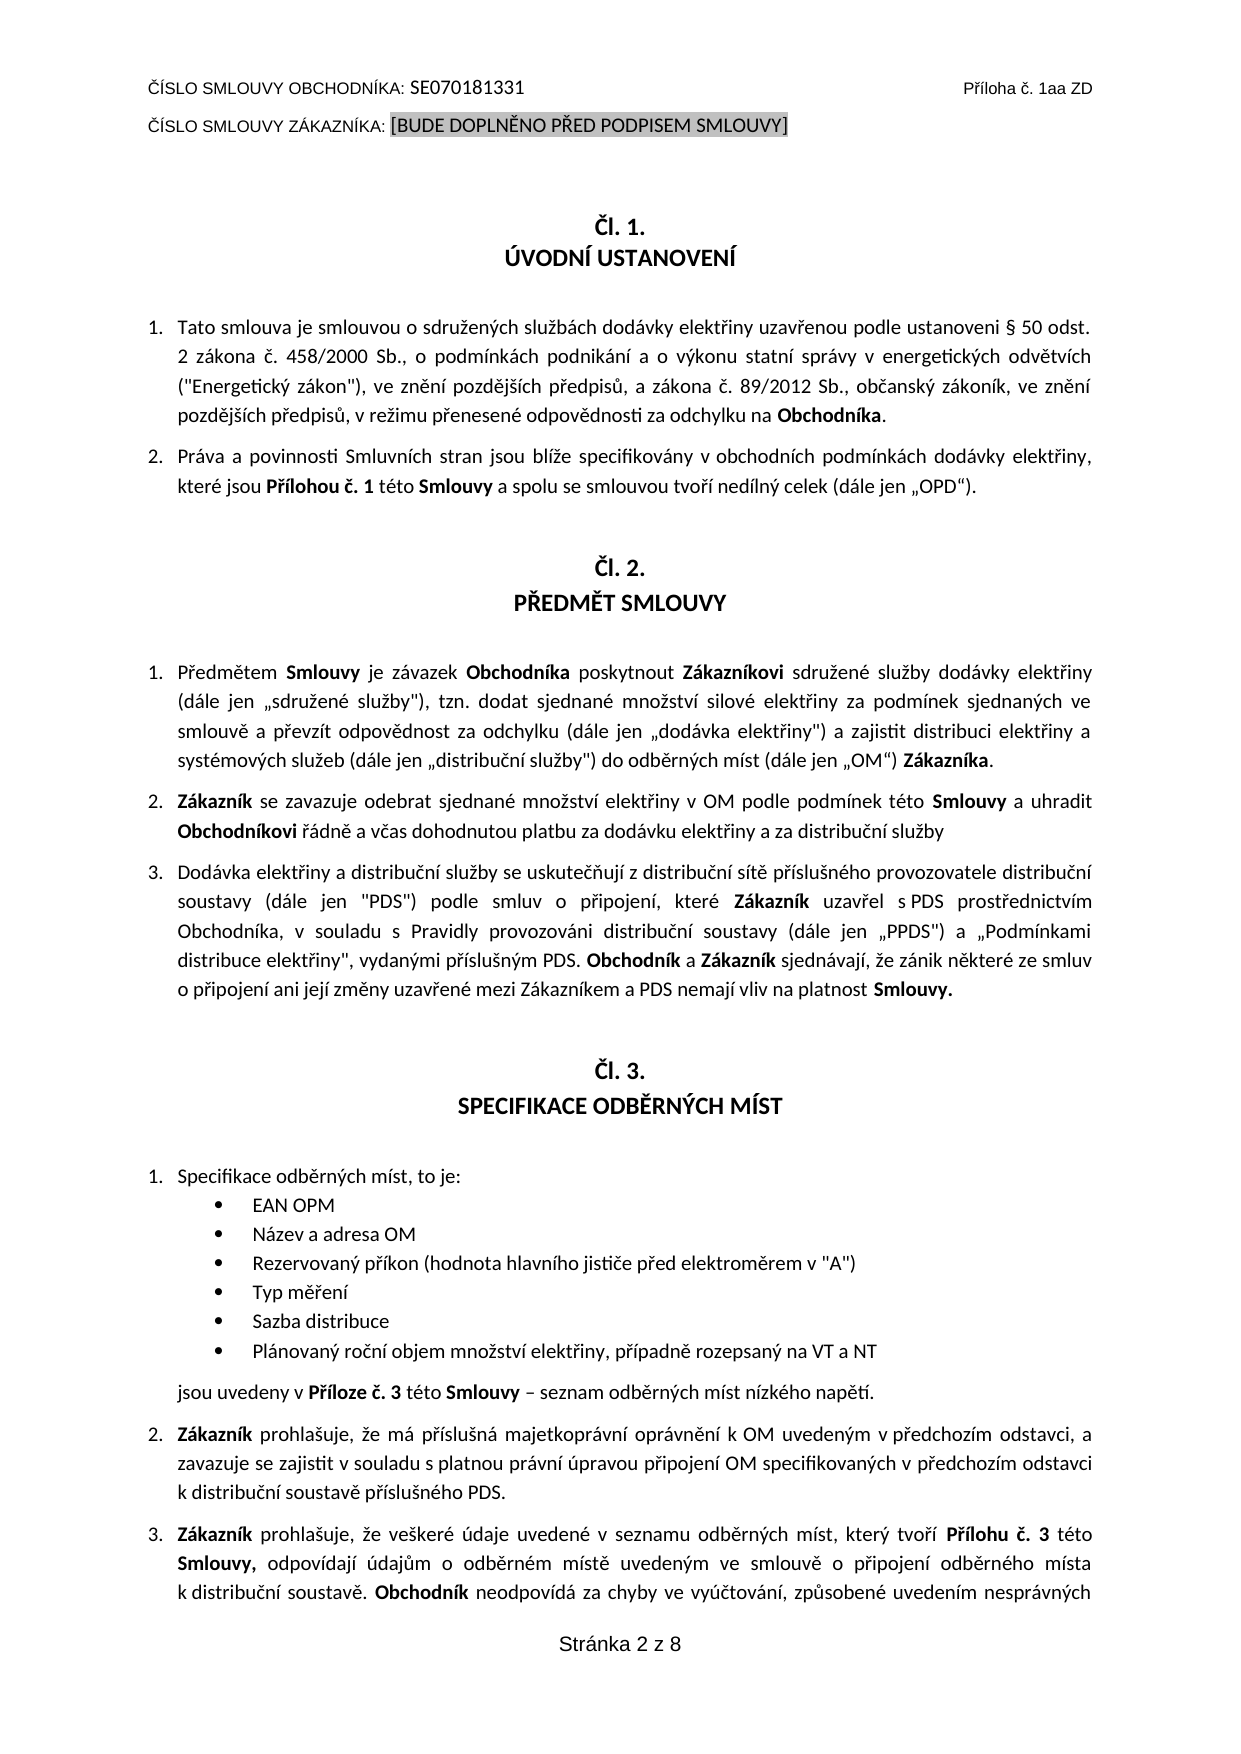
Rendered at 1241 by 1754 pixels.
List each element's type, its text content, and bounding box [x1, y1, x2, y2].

list Dodávka elektřiny a distribuční služby se uskutečňují z distribuční sítě příslušného provozovatele distribuční soustavy (dále jen "PDS") podle smluv o připojení, které Zákazník uzavřel s PDS prostřednictvím Obchodníka, v souladu s Pravidly provozováni distribuční soustavy (dále jen „PPDS") a „Podmínkami distribuce elektřiny", vydanými příslušným PDS. Obchodník a Zákazník sjednávají, že zánik některé ze smluv o připojení ani její změny uzavřené mezi Zákazníkem a PDS nemají vliv na platnost Smlouvy. [148, 859, 1092, 1002]
text Čl. 1. [148, 212, 1092, 242]
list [148, 1521, 1092, 1605]
list Práva a povinnosti Smluvních stran jsou blíže specifikovány v obchodních podmínkách dodávky elektřiny, které jsou Přílohou č. 1 této Smlouvy a spolu se smlouvou tvoří nedílný celek (dále jen „OPD“). [148, 444, 1092, 498]
list Zákazník se zavazuje odebrat sjednané množství elektřiny v OM podle podmínek této Smlouvy a uhradit Obchodníkovi řádně a včas dohodnutou platbu za dodávku elektřiny a za distribuční služby [148, 789, 1092, 843]
text ÚvodnÍ ustanovenÍ [148, 242, 1092, 273]
list jsou uvedeny v Příloze č. 3 této Smlouvy – seznam odběrných míst nízkého napětí. [177, 1379, 1092, 1405]
list EAN OPM [215, 1192, 1092, 1217]
list Specifikace odběrných míst, to je: [148, 1163, 1092, 1188]
list Plánovaný roční objem množství elektřiny, případně rozepsaný na VT a NT [215, 1338, 1092, 1363]
list Rezervovaný příkon (hodnota hlavního jističe před elektroměrem v "A") [215, 1250, 1092, 1276]
list Sazba distribuce [215, 1309, 1092, 1334]
list Typ měření [215, 1279, 1092, 1305]
list Předmětem Smlouvy je závazek Obchodníka poskytnout Zákazníkovi sdružené služby dodávky elektřiny (dále jen „sdružené služby"), tzn. dodat sjednané množství silové elektřiny za podmínek sjednaných ve smlouvě a převzít odpovědnost za odchylku (dále jen „dodávka elektřiny") a zajistit distribuci elektřiny a systémových služeb (dále jen „distribuční služby") do odběrných míst (dále jen „OM“) Zákazníka. [148, 659, 1092, 772]
list Tato smlouva je smlouvou o sdružených službách dodávky elektřiny uzavřenou podle ustanoveni § 50 odst. 2 zákona č. 458/2000 Sb., o podmínkách podnikání a o výkonu statní správy v energetických odvětvích ("Energetický zákon"), ve znění pozdějších předpisů, a zákona č. 89/2012 Sb., občanský zákoník, ve znění pozdějších předpisů, v režimu přenesené odpovědnosti za odchylku na Obchodníka. [148, 314, 1092, 427]
text SPECIFIKACE ODBĚRNÝCH MÍST [148, 1090, 1092, 1121]
text Čl. 2. [148, 552, 1092, 583]
list Zákazník prohlašuje, že má příslušná majetkoprávní oprávnění k OM uvedeným v předchozím odstavci, a zavazuje se zajistit v souladu s platnou právní úpravou připojení OM specifikovaných v předchozím odstavci k distribuční soustavě příslušného PDS. [148, 1421, 1092, 1505]
text Čl. 3. [148, 1055, 1092, 1086]
text PŘedmĚt Smlouvy [148, 587, 1092, 618]
list Název a adresa OM [215, 1221, 1092, 1247]
